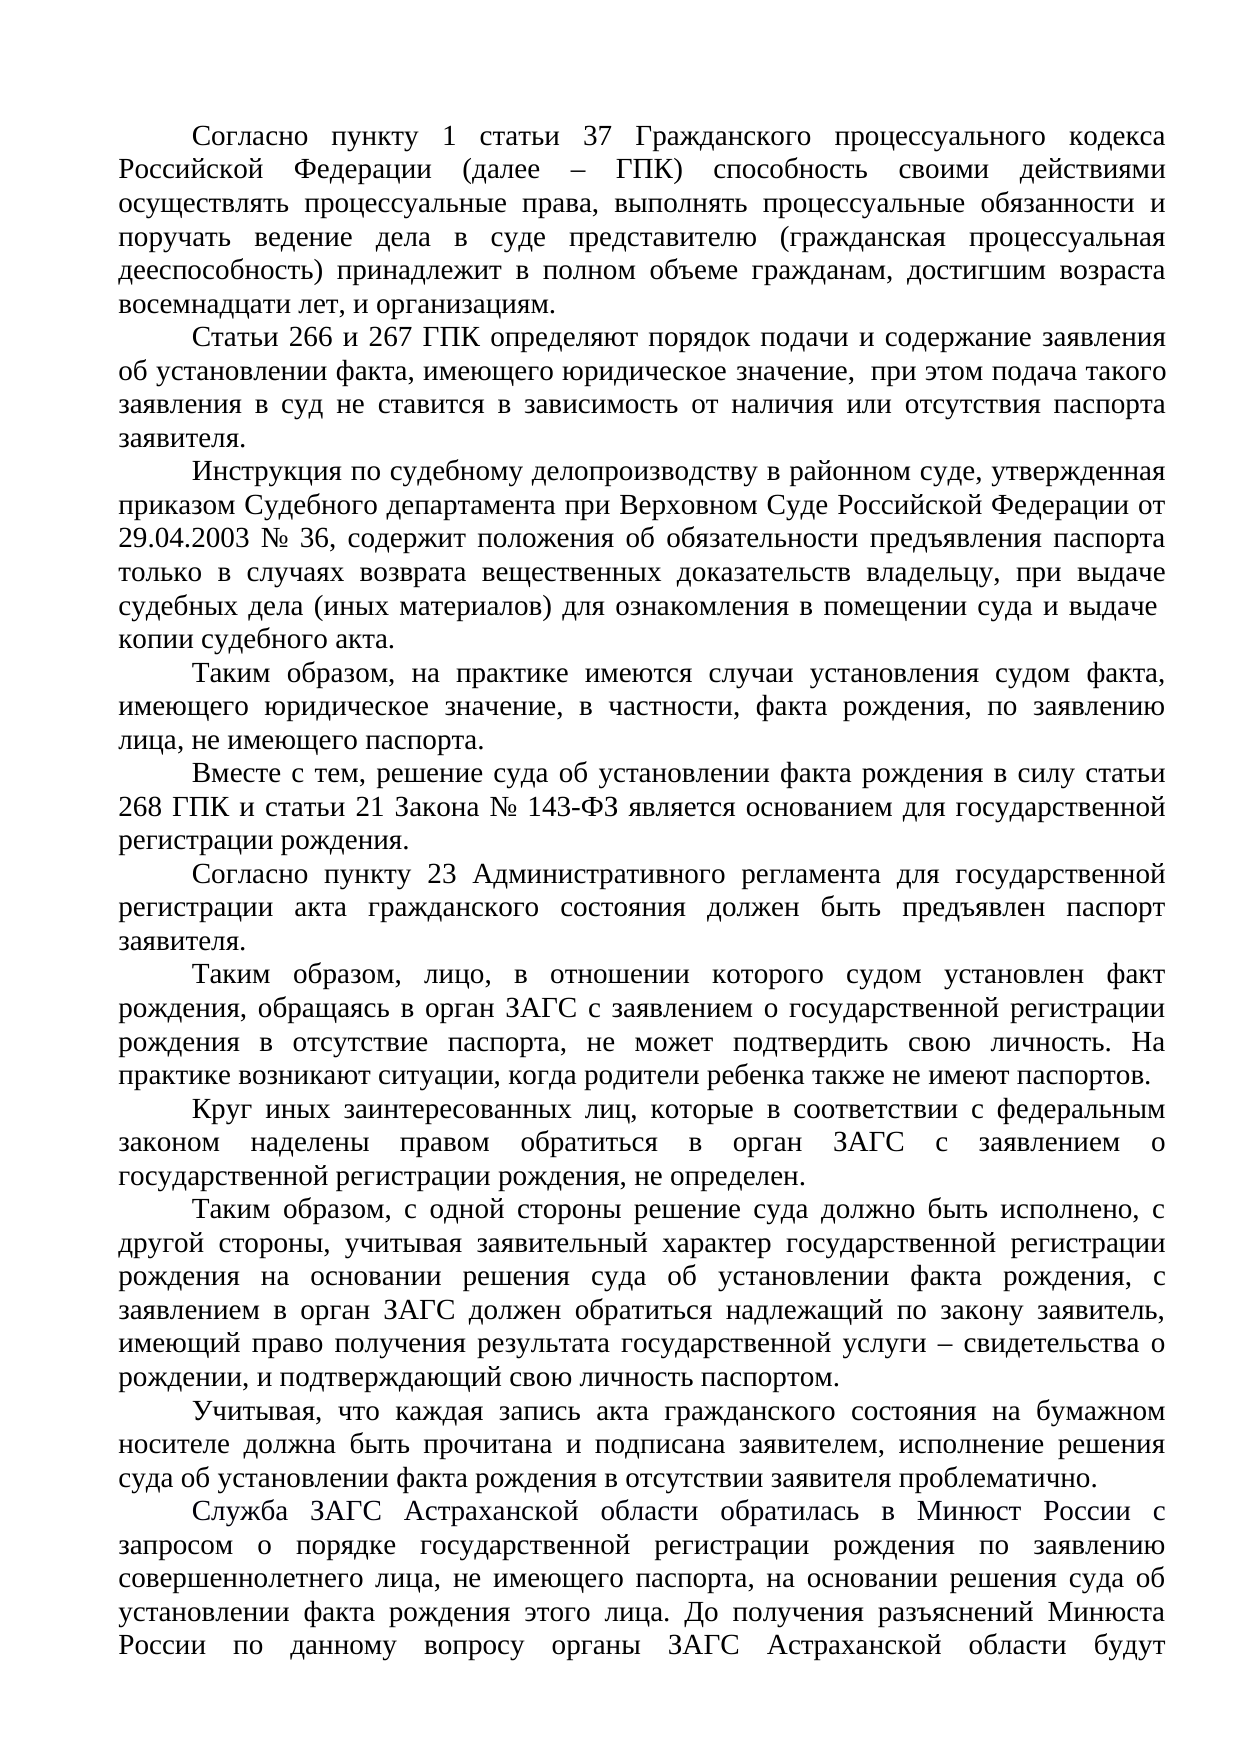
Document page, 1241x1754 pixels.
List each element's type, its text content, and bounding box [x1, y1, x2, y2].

text Таким образом, с одной стороны решение суда должно быть исполнено, с другой стороны, учитывая заявительный характер государственной регистрации рождения на основании решения суда об установлении факта рождения, с заявлением в орган ЗАГС должен обратиться надлежащий по закону заявитель, имеющий право получения результата государственной услуги – свидетельства о рождении, и подтверждающий свою личность паспортом. [118, 1191, 1167, 1393]
text Согласно пункту 1 статьи 37 Гражданского процессуального кодекса Российской Федерации (далее – ГПК) способность своими действиями осуществлять процессуальные права, выполнять процессуальные обязанности и поручать ведение дела в суде представителю (гражданская процессуальная дееспособность) принадлежит в полном объеме гражданам, достигшим возраста восемнадцати лет, и организациям. [118, 118, 1167, 319]
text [118, 1493, 1167, 1661]
text Вместе с тем, решение суда об установлении факта рождения в силу статьи 268 ГПК и статьи 21 Закона № 143-ФЗ является основанием для государственной регистрации рождения. [118, 755, 1167, 856]
text Инструкция по судебному делопроизводству в районном суде, утвержденная приказом Судебного департамента при Верховном Суде Российской Федерации от 29.04.2003 № 36, содержит положения об обязательности предъявления паспорта только в случаях возврата вещественных доказательств владельцу, при выдаче судебных дела (иных материалов) для ознакомления в помещении суда и выдаче копии судебного акта. [118, 453, 1167, 655]
text Таким образом, на практике имеются случаи установления судом факта, имеющего юридическое значение, в частности, факта рождения, по заявлению лица, не имеющего паспорта. [118, 655, 1167, 755]
text Круг иных заинтересованных лиц, которые в соответствии с федеральным законом наделены правом обратиться в орган ЗАГС с заявлением о государственной регистрации рождения, не определен. [118, 1091, 1167, 1191]
text Учитывая, что каждая запись акта гражданского состояния на бумажном носителе должна быть прочитана и подписана заявителем, исполнение решения суда об установлении факта рождения в отсутствии заявителя проблематично. [118, 1393, 1167, 1493]
text Статьи 266 и 267 ГПК определяют порядок подачи и содержание заявления об установлении факта, имеющего юридическое значение, при этом подача такого заявления в суд не ставится в зависимость от наличия или отсутствия паспорта заявителя. [118, 319, 1167, 453]
text Согласно пункту 23 Административного регламента для государственной регистрации акта гражданского состояния должен быть предъявлен паспорт заявителя. [118, 856, 1167, 957]
text Таким образом, лицо, в отношении которого судом установлен факт рождения, обращаясь в орган ЗАГС с заявлением о государственной регистрации рождения в отсутствие паспорта, не может подтвердить свою личность. На практике возникают ситуации, когда родители ребенка также не имеют паспортов. [118, 957, 1167, 1091]
